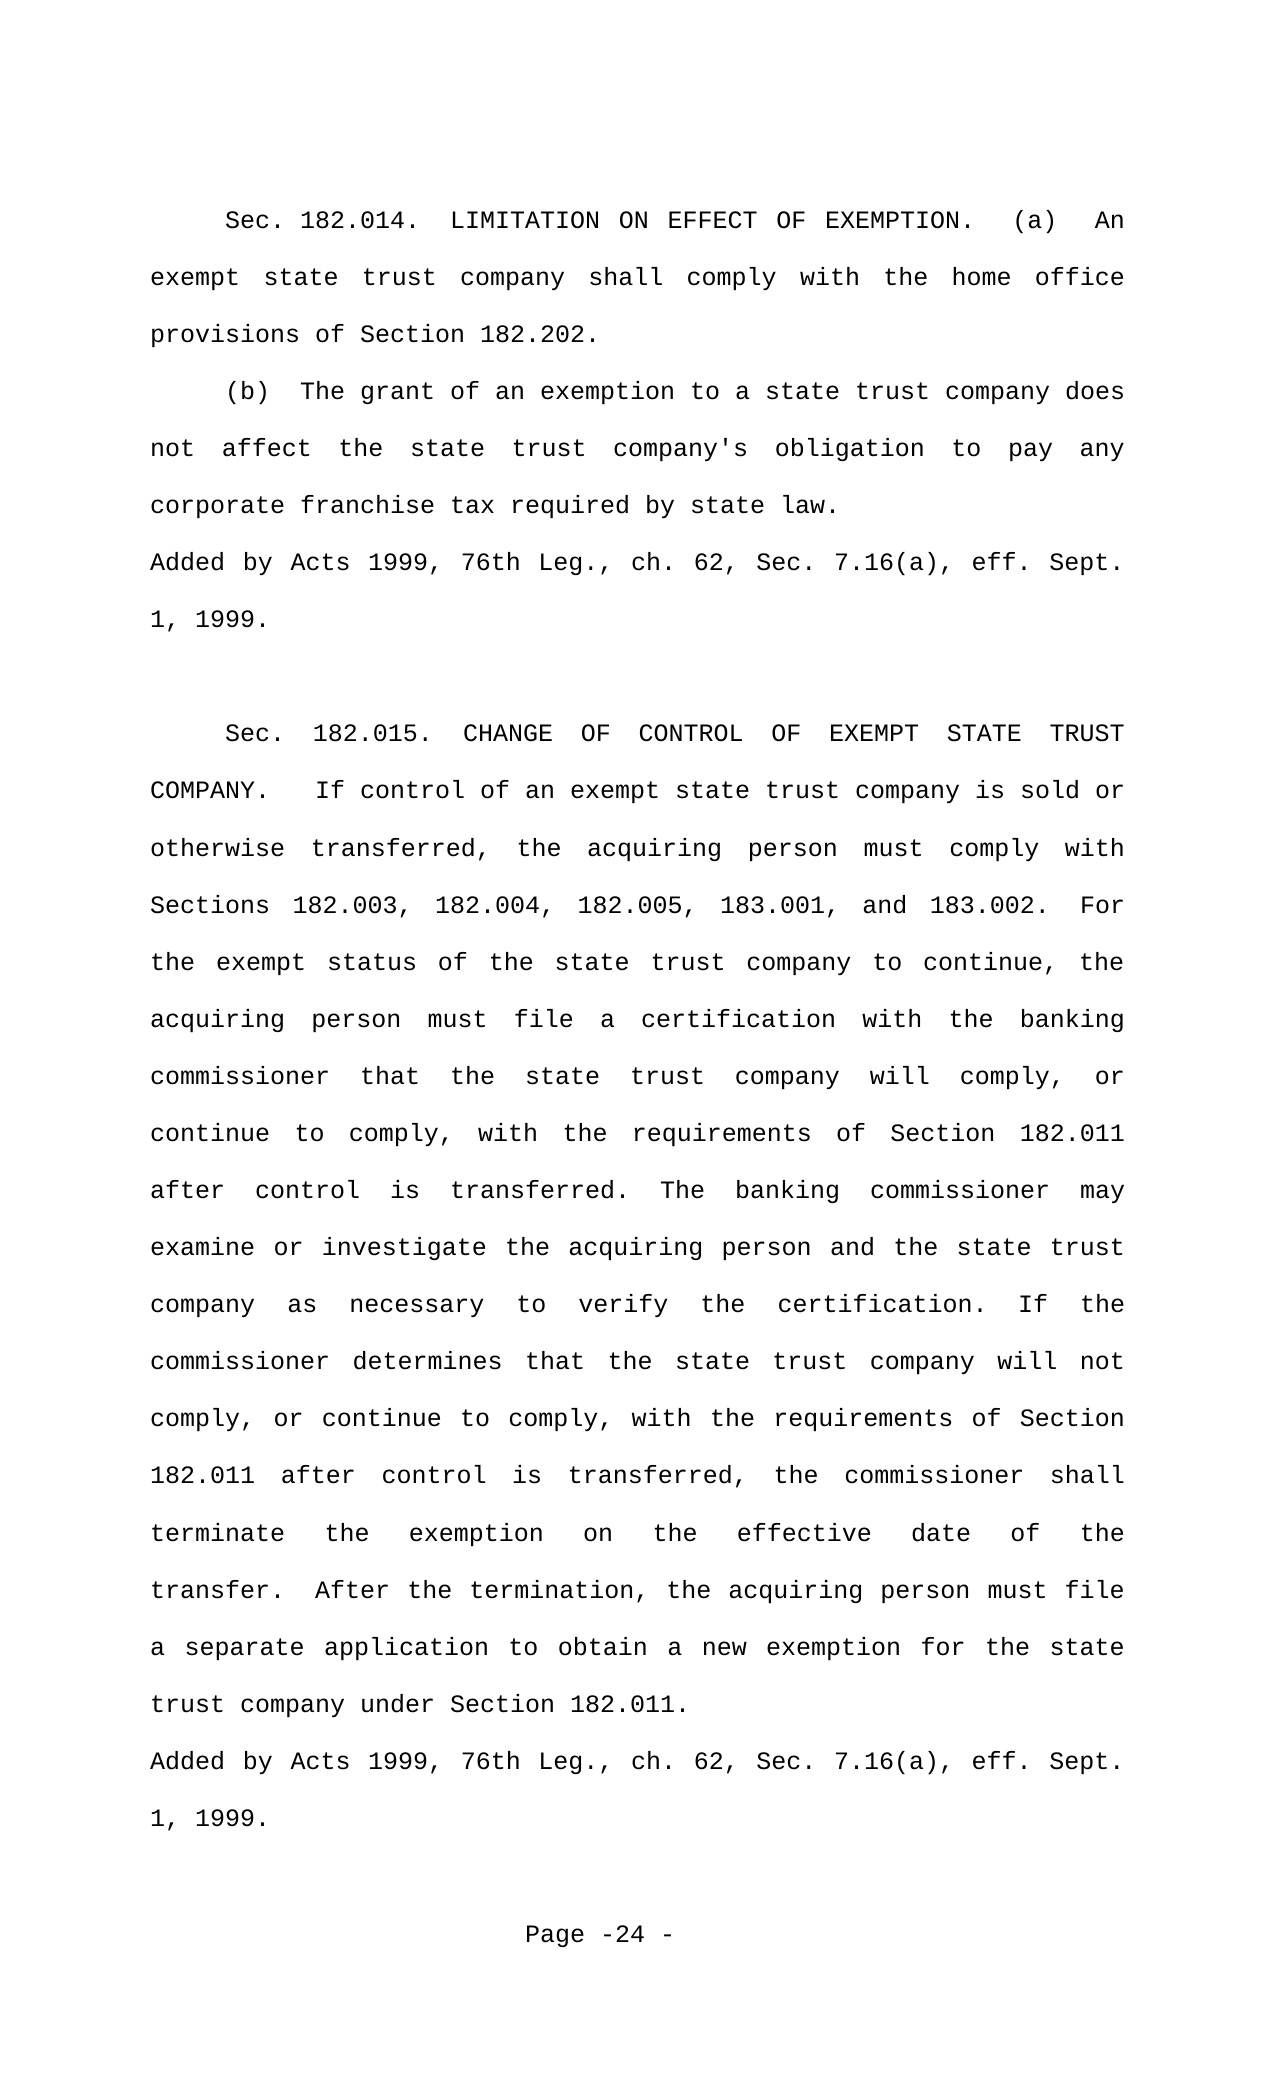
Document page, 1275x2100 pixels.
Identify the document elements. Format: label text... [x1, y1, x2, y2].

text (b) The grant of an exemption to a state trust company does not affect the state trust company's obligation to pay any corporate franchise tax required by state law. [150, 378, 1125, 521]
text Sec. 182.014. LIMITATION ON EFFECT OF EXEMPTION. (a) An exempt state trust company shall comply with the home office provisions of Section 182.202. [150, 207, 1125, 350]
text Added by Acts 1999, 76th Leg., ch. 62, Sec. 7.16(a), eff. Sept. 1, 1999. [150, 549, 1125, 635]
text Sec. 182.015. CHANGE OF CONTROL OF EXEMPT STATE TRUST COMPANY. If control of an exempt state trust company is sold or otherwise transferred, the acquiring person must comply with Sections 182.003, 182.004, 182.005, 183.001, and 183.002. For the exempt status of the state trust company to continue, the acquiring person must file a certification with the banking commissioner that the state trust company will comply, or continue to comply, with the requirements of Section 182.011 after control is transferred. The banking commissioner may examine or investigate the acquiring person and the state trust company as necessary to verify the certification. If the commissioner determines that the state trust company will not comply, or continue to comply, with the requirements of Section 182.011 after control is transferred, the commissioner shall terminate the exemption on the effective date of the transfer. After the termination, the acquiring person must file a separate application to obtain a new exemption for the state trust company under Section 182.011. [150, 721, 1125, 1720]
text Added by Acts 1999, 76th Leg., ch. 62, Sec. 7.16(a), eff. Sept. 1, 1999. [150, 1748, 1125, 1834]
